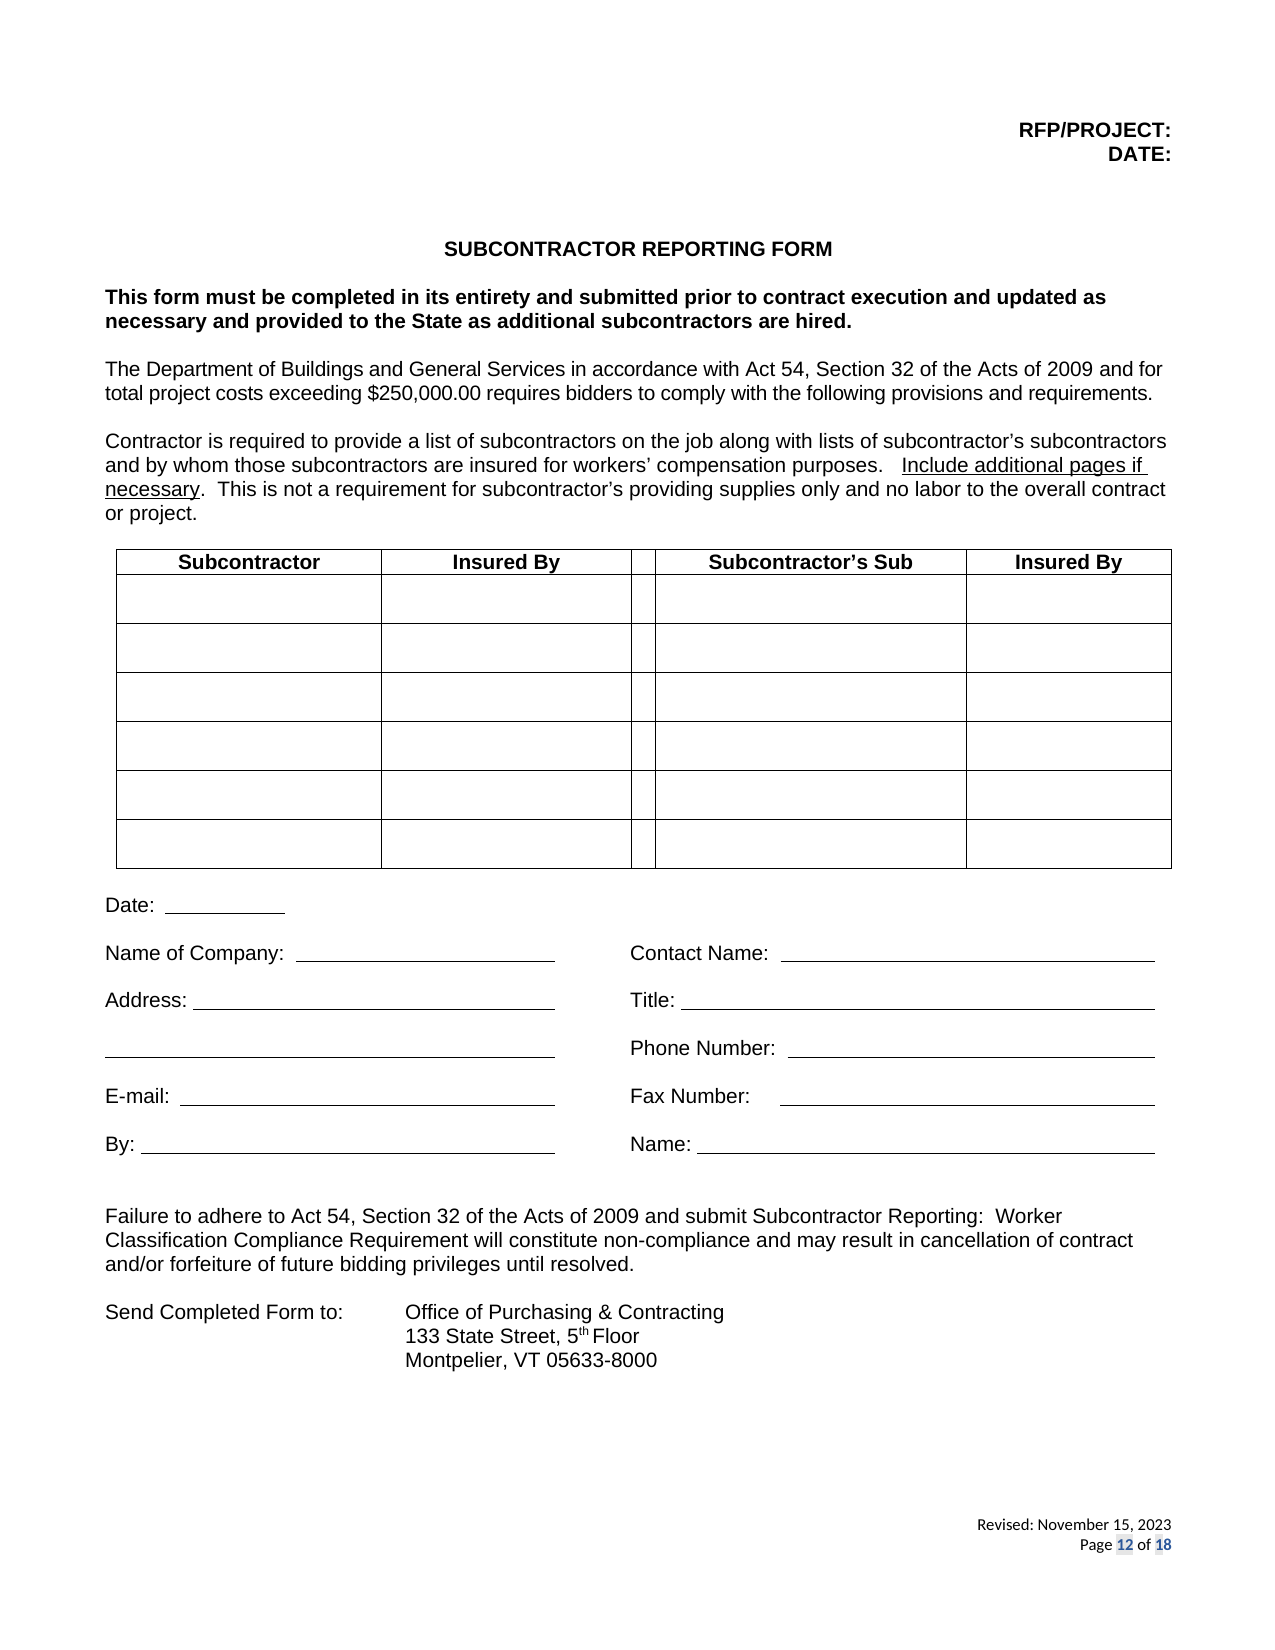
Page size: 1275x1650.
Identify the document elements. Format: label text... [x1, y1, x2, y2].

table_header [632, 550, 655, 574]
text Name of Company: Contact Name: [105, 940, 1175, 964]
table_cell [382, 771, 631, 818]
table_cell [632, 673, 655, 721]
table_cell [656, 624, 966, 672]
text Send Completed Form to: Office of Purchasing & Contracting [105, 1300, 1171, 1324]
table_header Insured By [382, 550, 631, 574]
text DATE: [105, 141, 1171, 165]
table_cell [117, 575, 381, 623]
table_cell [656, 673, 966, 721]
table_cell [632, 820, 655, 867]
text Phone Number: [105, 1036, 1175, 1060]
table_header Subcontractor’s Sub [656, 550, 966, 574]
table_cell [382, 820, 631, 867]
table_cell [382, 575, 631, 623]
table_cell [117, 624, 381, 672]
text Date: [105, 892, 1171, 916]
text E-mail: Fax Number: [105, 1084, 1175, 1132]
text Subcontractor Reporting Form [105, 237, 1171, 261]
text Montpelier, VT 05633-8000 [330, 1348, 1171, 1372]
table_cell [117, 820, 381, 867]
table_cell [632, 771, 655, 818]
table_cell [656, 575, 966, 623]
text 133 State Street, 5th Floor [105, 1324, 1171, 1348]
table_cell [117, 722, 381, 769]
table_header Insured By [967, 550, 1171, 574]
table_cell [117, 673, 381, 721]
table_cell [967, 771, 1171, 818]
table_cell [656, 771, 966, 818]
text By: Name: [105, 1132, 1175, 1156]
table_cell [967, 624, 1171, 672]
table_cell [382, 673, 631, 721]
text RFP/PROJECT: [105, 117, 1171, 141]
table_cell [382, 722, 631, 769]
table_cell [967, 673, 1171, 721]
table_cell [656, 722, 966, 769]
text Address: Title: [105, 988, 1175, 1012]
text The Department of Buildings and General Services in accordance with Act 54, Section 32 of the Acts of 2009 and for total project costs exceeding $250,000.00 requires bidders to comply with the following provisions and requirements. [105, 357, 1171, 405]
table_cell [632, 575, 655, 623]
text Contractor is required to provide a list of subcontractors on the job along with lists of subcontractor’s subcontractors and by whom those subcontractors are insured for workers’ compensation purposes. Include additional pages if necessary. This is not a requirement for subcontractor’s providing supplies only and no labor to the overall contract or project. [105, 429, 1175, 525]
table_cell [967, 722, 1171, 769]
table_cell [632, 624, 655, 672]
text Failure to adhere to Act 54, Section 32 of the Acts of 2009 and submit Subcontractor Reporting: Worker Classification Compliance Requirement will constitute non-compliance and may result in cancellation of contract and/or forfeiture of future bidding privileges until resolved. [105, 1204, 1175, 1276]
table_cell [967, 575, 1171, 623]
table_cell [117, 771, 381, 818]
table_cell [632, 722, 655, 769]
table_cell [967, 820, 1171, 867]
table_header Subcontractor [117, 550, 381, 574]
table_cell [656, 820, 966, 867]
text This form must be completed in its entirety and submitted prior to contract execution and updated as necessary and provided to the State as additional subcontractors are hired. [105, 285, 1171, 333]
table_cell [382, 624, 631, 672]
